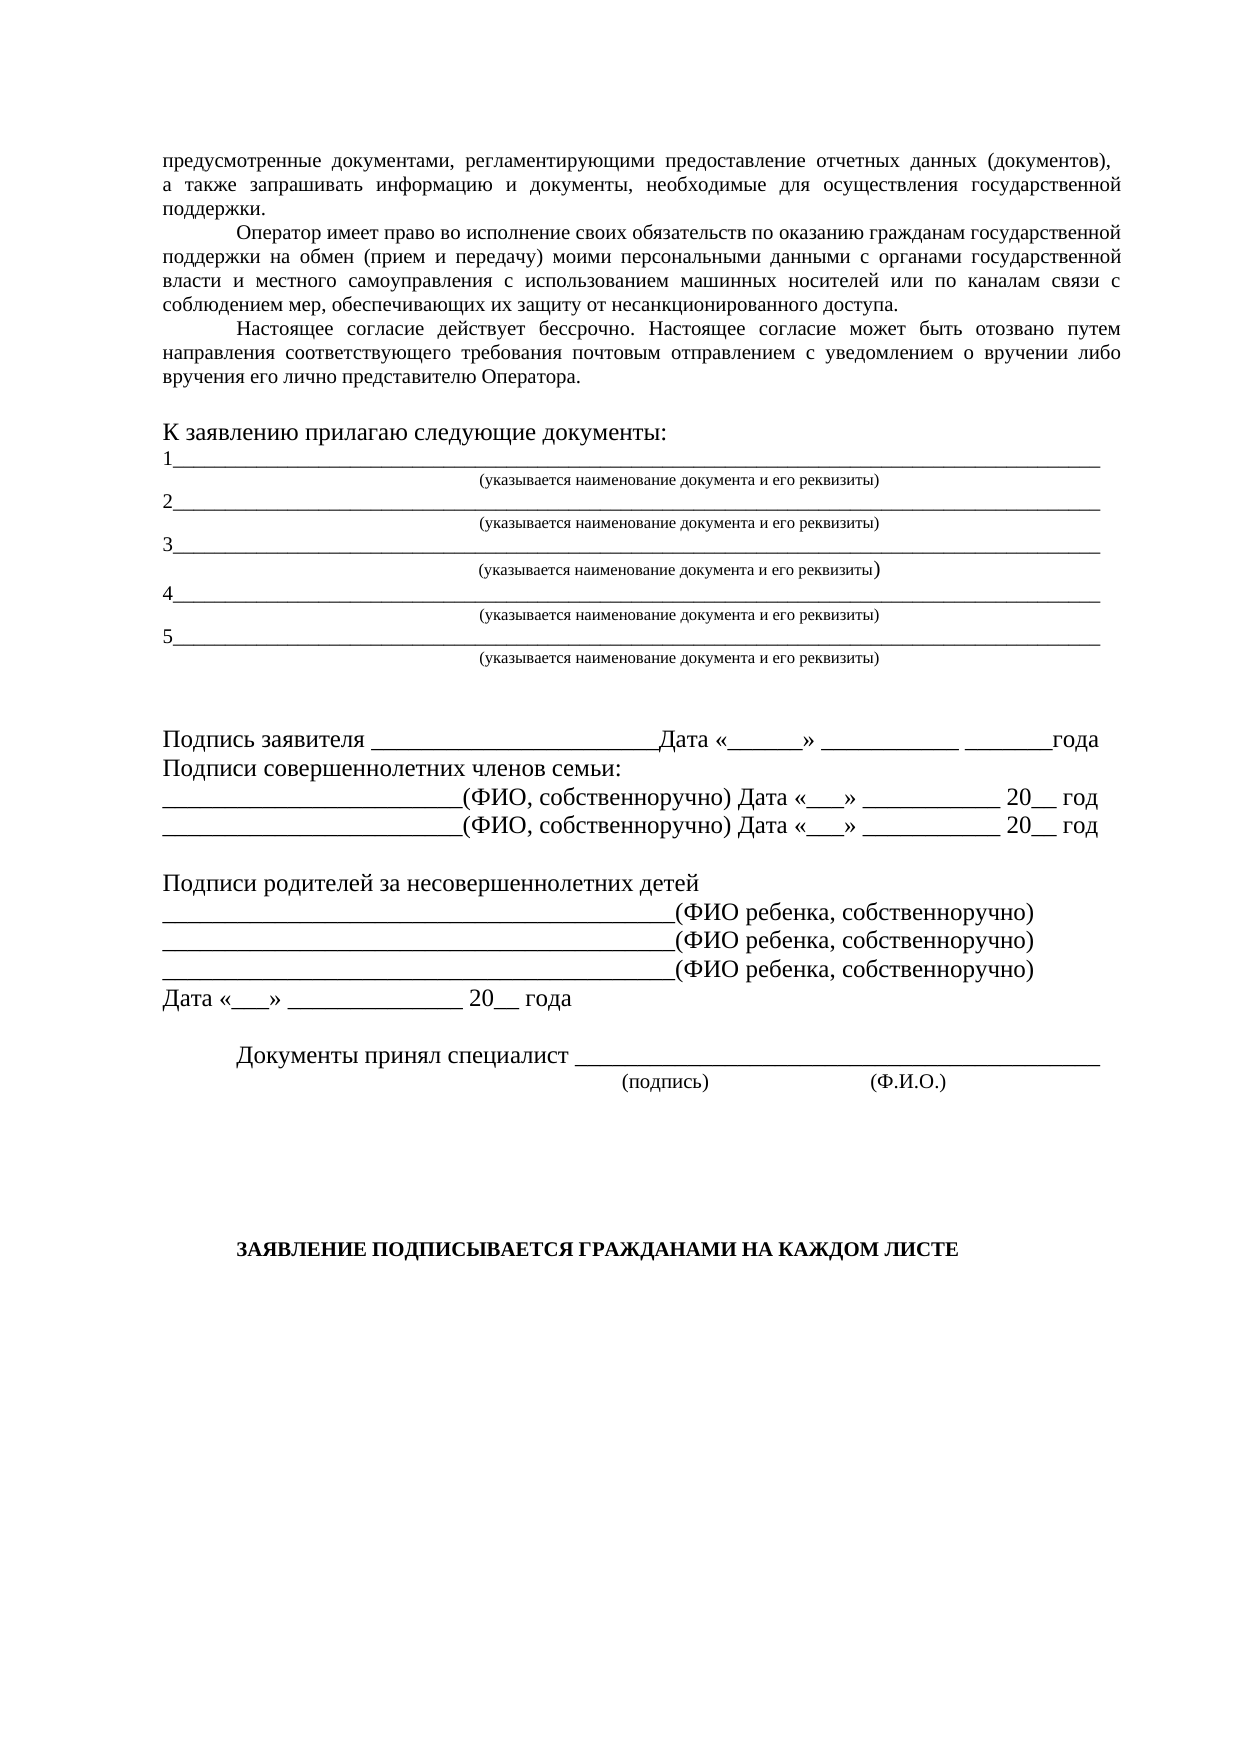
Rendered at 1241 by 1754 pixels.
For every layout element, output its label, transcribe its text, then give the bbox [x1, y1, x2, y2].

text ________________________(ФИО, собственноручно) Дата «___» ___________ 20__ год [162, 811, 1122, 839]
text К заявлению прилагаю следующие документы: [162, 417, 1122, 446]
text ________________________(ФИО, собственноручно) Дата «___» ___________ 20__ год [162, 782, 1122, 811]
text _________________________________________(ФИО ребенка, собственноручно) [162, 926, 1122, 954]
text Дата «___» ______________ 20__ года [162, 983, 1122, 1012]
text 4_________________________________________________________________________________________ [162, 580, 1122, 604]
text Оператор имеет право во исполнение своих обязательств по оказанию гражданам государственной поддержки на обмен (прием и передачу) моими персональными данными с органами государственной власти и местного самоуправления с использованием машинных носителей или по каналам связи с соблюдением мер, обеспечивающих их защиту от несанкционированного доступа. [162, 220, 1122, 316]
text Подпись заявителя _______________________Дата «______» ___________ _______года [162, 724, 1122, 753]
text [162, 148, 1122, 220]
text (подпись) (Ф.И.О.) [162, 1069, 1122, 1093]
text (указывается наименование документа и его реквизиты) [162, 513, 1122, 532]
text _________________________________________(ФИО ребенка, собственноручно) [162, 897, 1122, 926]
text (указывается наименование документа и его реквизиты) [162, 556, 1122, 580]
text (указывается наименование документа и его реквизиты) [162, 470, 1122, 489]
text 5_________________________________________________________________________________________ [162, 624, 1122, 648]
text 1_________________________________________________________________________________________ [162, 446, 1122, 470]
text Подписи совершеннолетних членов семьи: [162, 753, 1122, 782]
text Подписи родителей за несовершеннолетних детей [162, 868, 1122, 897]
text ЗАЯВЛЕНИЕ ПОДПИСЫВАЕТСЯ ГРАЖДАНАМИ НА КАЖДОМ ЛИСТЕ [162, 1236, 1122, 1261]
text 2_________________________________________________________________________________________ [162, 489, 1122, 513]
text (указывается наименование документа и его реквизиты) [162, 648, 1122, 667]
text (указывается наименование документа и его реквизиты) [162, 604, 1122, 624]
text Документы принял специалист __________________________________________ [162, 1041, 1122, 1069]
text Настоящее согласие действует бессрочно. Настоящее согласие может быть отозвано путем направления соответствующего требования почтовым отправлением с уведомлением о вручении либо вручения его лично представителю Оператора. [162, 316, 1122, 388]
text _________________________________________(ФИО ребенка, собственноручно) [162, 954, 1122, 983]
text 3_________________________________________________________________________________________ [162, 532, 1122, 556]
